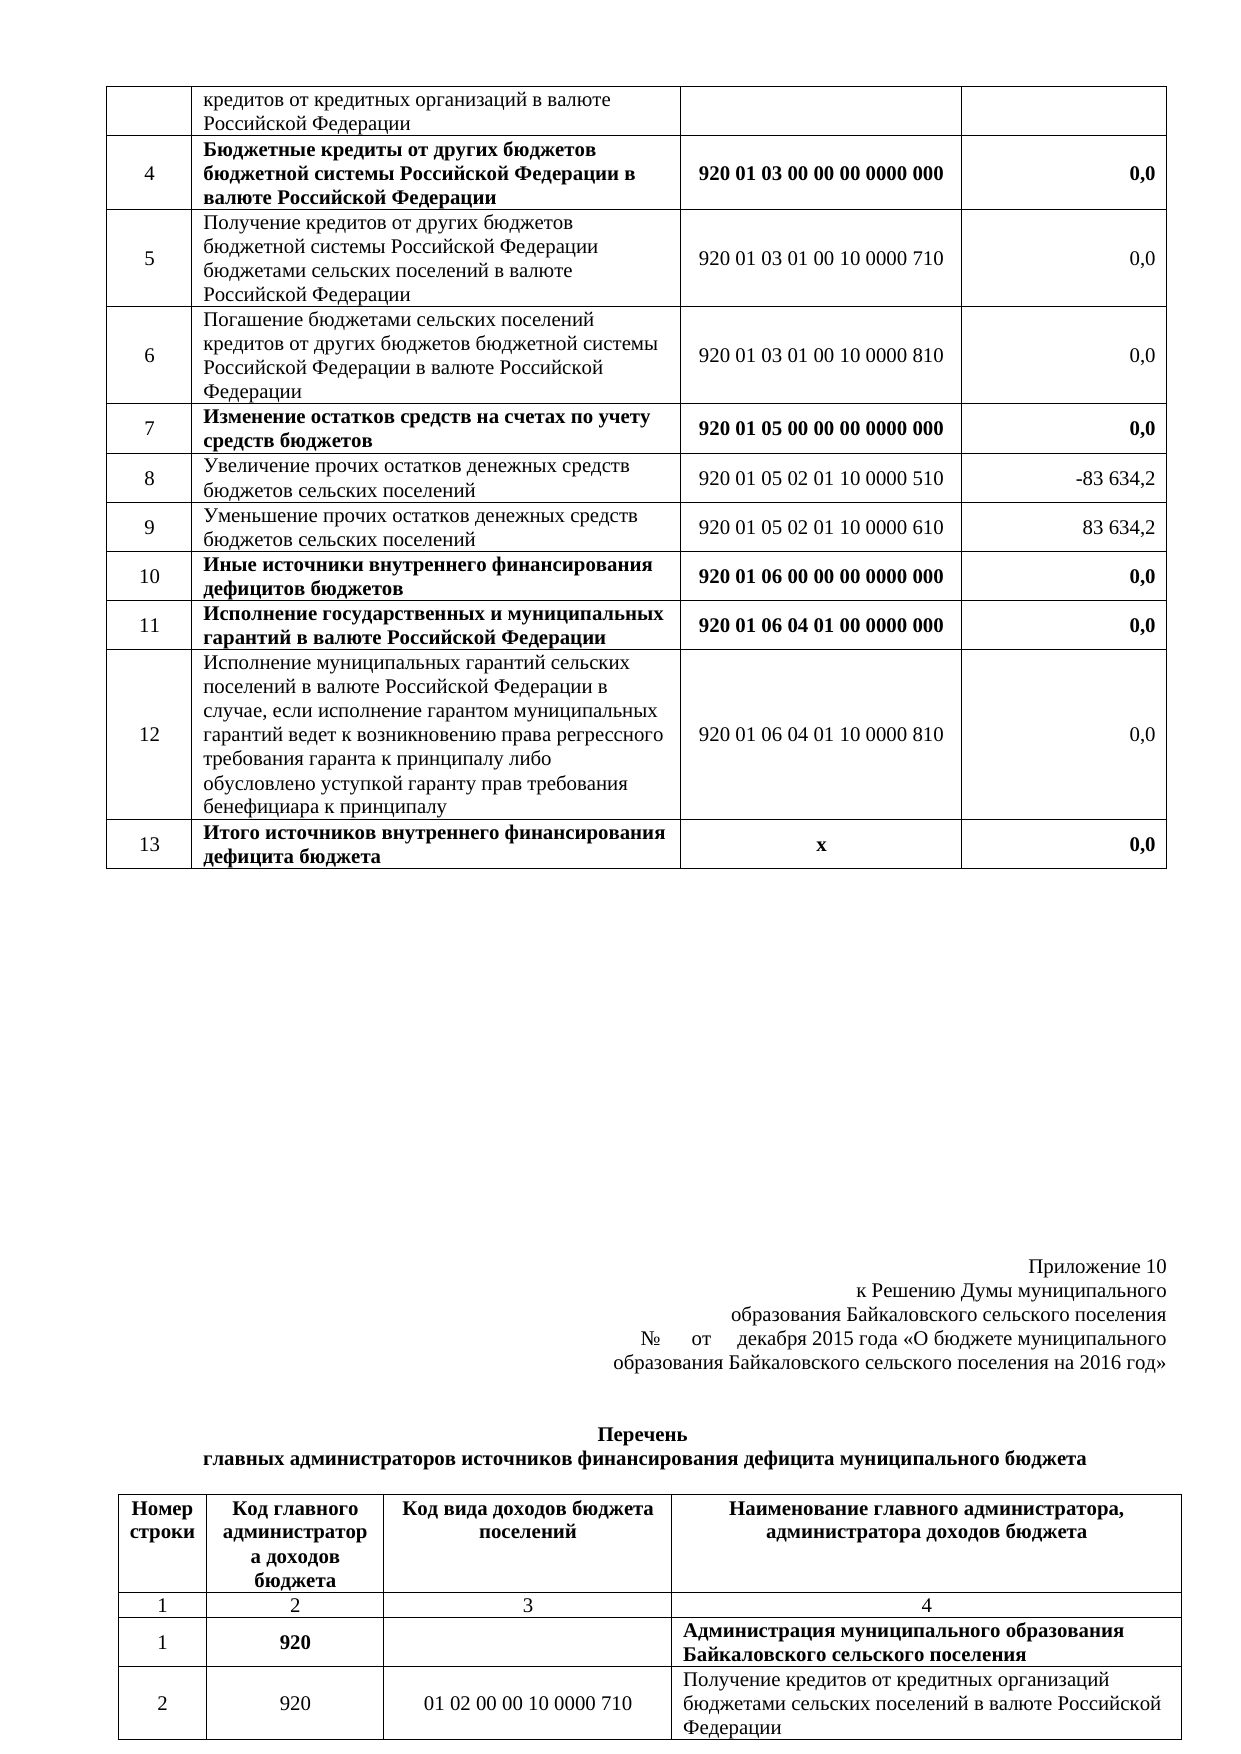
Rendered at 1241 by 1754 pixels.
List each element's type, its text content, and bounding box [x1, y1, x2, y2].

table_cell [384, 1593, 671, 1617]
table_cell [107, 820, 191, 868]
text образования Байкаловского сельского поселения на 2016 год» [118, 1350, 1167, 1374]
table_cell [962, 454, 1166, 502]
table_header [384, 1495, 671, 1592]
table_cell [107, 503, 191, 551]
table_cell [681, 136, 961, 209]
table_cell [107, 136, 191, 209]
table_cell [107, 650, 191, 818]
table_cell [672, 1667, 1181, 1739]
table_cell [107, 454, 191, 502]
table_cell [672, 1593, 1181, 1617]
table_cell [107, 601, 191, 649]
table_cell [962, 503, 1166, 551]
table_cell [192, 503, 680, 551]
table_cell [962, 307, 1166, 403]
text Перечень [118, 1422, 1167, 1446]
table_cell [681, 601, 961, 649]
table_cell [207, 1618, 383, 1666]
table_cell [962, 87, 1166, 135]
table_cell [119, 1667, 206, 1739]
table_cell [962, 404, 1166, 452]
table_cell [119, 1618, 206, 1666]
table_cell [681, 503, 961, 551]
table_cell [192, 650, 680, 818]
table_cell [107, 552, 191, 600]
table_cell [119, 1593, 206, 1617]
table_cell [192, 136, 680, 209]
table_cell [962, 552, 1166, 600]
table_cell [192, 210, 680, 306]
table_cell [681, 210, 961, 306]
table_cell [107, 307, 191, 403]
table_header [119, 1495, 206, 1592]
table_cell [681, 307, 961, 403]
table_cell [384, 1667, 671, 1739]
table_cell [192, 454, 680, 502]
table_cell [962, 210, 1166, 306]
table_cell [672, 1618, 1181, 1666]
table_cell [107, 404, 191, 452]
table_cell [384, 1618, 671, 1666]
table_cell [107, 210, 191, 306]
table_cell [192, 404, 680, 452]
text № от декабря 2015 года «О бюджете муниципального [118, 1326, 1167, 1350]
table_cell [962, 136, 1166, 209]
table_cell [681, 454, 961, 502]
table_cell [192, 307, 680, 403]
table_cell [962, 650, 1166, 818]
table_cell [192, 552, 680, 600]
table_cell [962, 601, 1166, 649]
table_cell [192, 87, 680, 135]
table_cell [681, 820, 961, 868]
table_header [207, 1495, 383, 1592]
text главных администраторов источников финансирования дефицита муниципального бюджета [118, 1446, 1167, 1470]
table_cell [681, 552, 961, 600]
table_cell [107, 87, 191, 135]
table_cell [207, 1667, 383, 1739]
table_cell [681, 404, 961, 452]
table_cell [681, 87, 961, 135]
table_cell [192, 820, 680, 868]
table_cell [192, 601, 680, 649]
text образования Байкаловского сельского поселения [118, 1302, 1167, 1326]
text Приложение 10 [118, 1254, 1167, 1278]
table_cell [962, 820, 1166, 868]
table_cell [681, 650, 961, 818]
text к Решению Думы муниципального [118, 1278, 1167, 1302]
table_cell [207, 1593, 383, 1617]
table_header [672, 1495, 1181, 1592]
